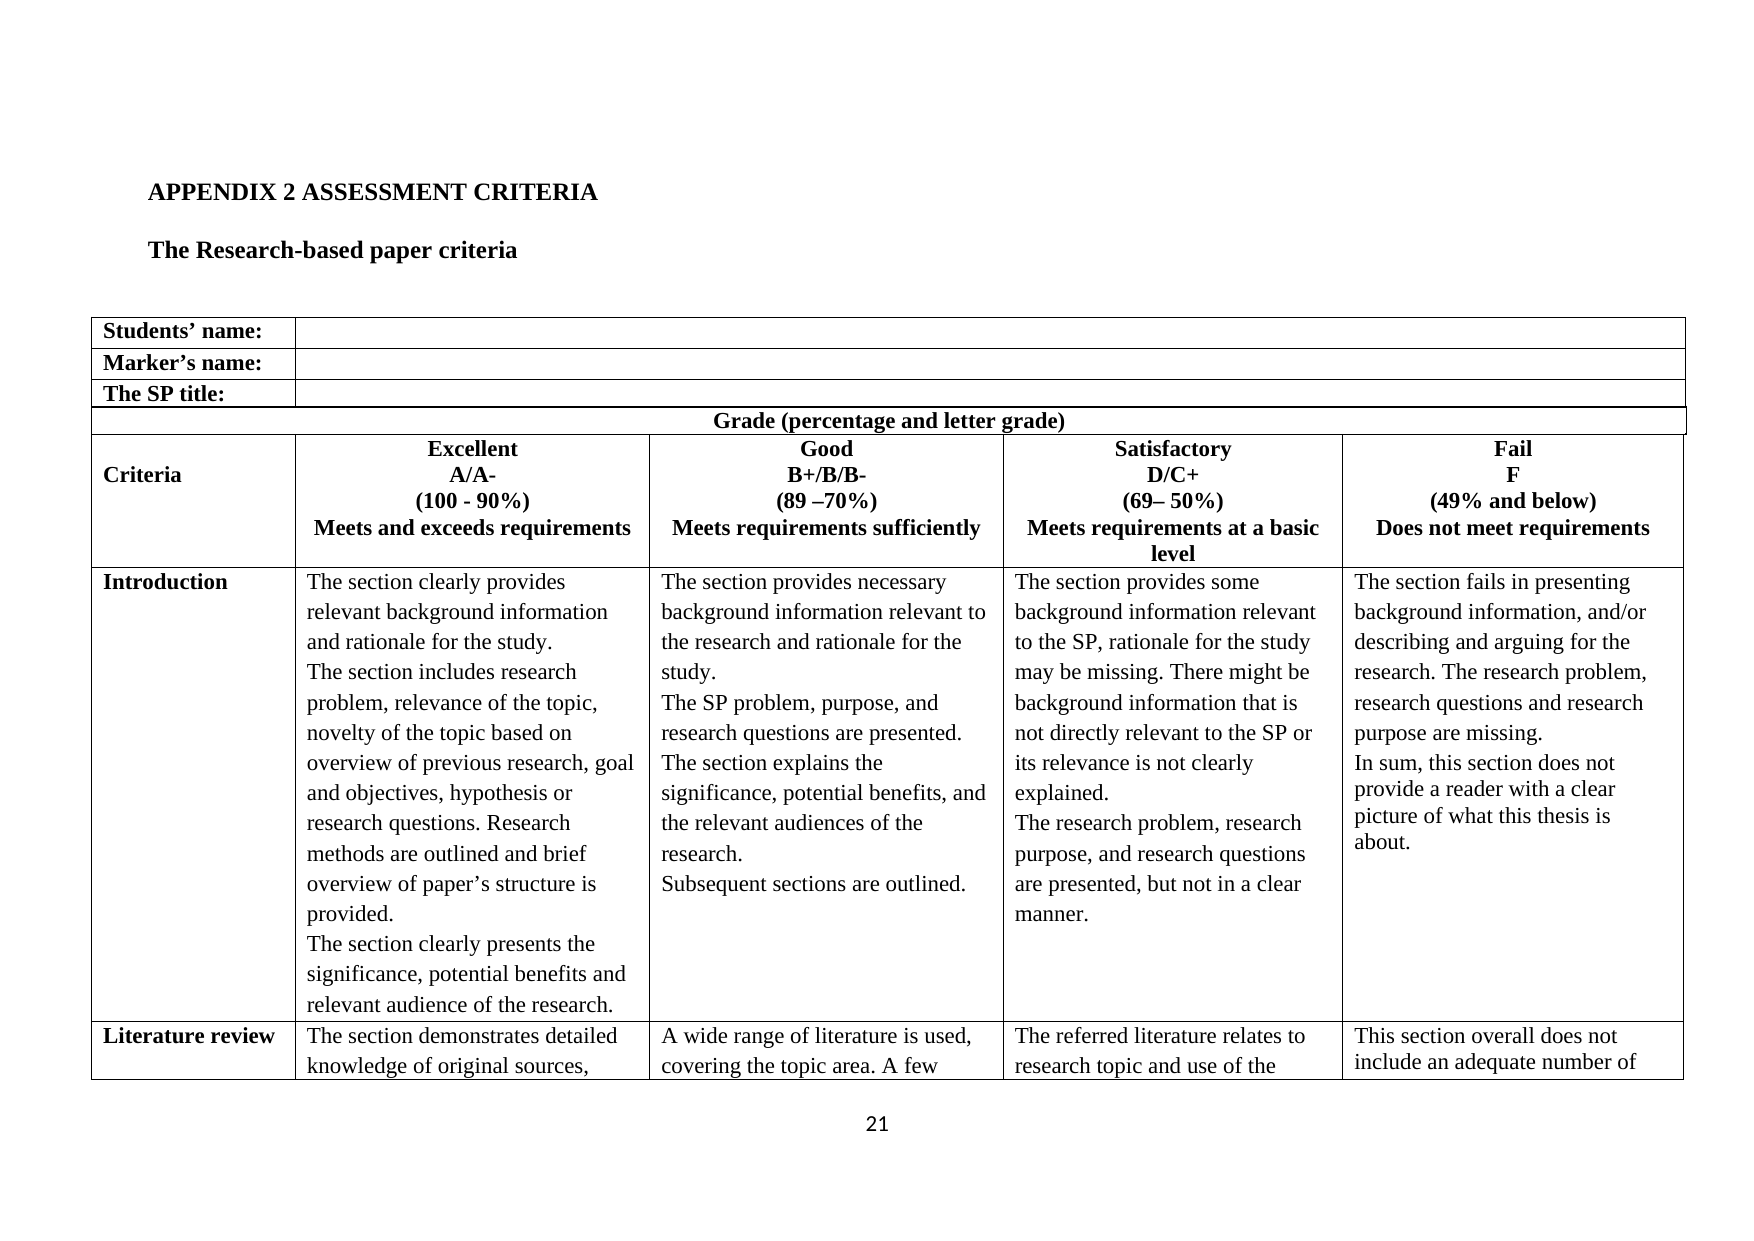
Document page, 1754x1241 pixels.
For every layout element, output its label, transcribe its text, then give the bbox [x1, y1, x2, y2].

text APPENDIX 2 ASSESSMENT CRITERIA [148, 177, 1606, 206]
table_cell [1004, 1022, 1342, 1078]
table_cell The section provides necessary background information relevant to the research and rationale for the study. The SP problem, purpose, and research questions are presented. The section explains the significance, potential benefits, and the relevant audiences of the research. Subsequent sections are outlined. [650, 568, 1003, 1021]
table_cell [296, 1022, 649, 1078]
table_cell [296, 349, 1685, 379]
table_header [296, 318, 1685, 348]
table_cell The section provides some background information relevant to the SP, rationale for the study may be missing. There might be background information that is not directly relevant to the SP or its relevance is not clearly explained. The research problem, research purpose, and research questions are presented, but not in a clear manner. [1004, 568, 1342, 1021]
table_cell [296, 380, 1685, 406]
table_cell The SP title: [92, 380, 295, 406]
table_cell Literature review [92, 1022, 295, 1078]
table_cell Fail F (49% and below) Does not meet requirements [1343, 435, 1683, 567]
subtitle The Research-based paper criteria [148, 235, 1606, 263]
table_cell The section fails in presenting background information, and/or describing and arguing for the research. The research problem, research questions and research purpose are missing. In sum, this section does not provide a reader with a clear picture of what this thesis is about. [1343, 568, 1683, 1021]
table_cell Excellent A/A- (100 - 90%) Meets and exceeds requirements [296, 435, 649, 567]
table_cell Marker’s name: [92, 349, 295, 379]
table_cell Grade (percentage and letter grade) [92, 408, 1686, 434]
table_cell Criteria [92, 435, 295, 567]
table_cell Good B+/B/B- (89 –70%) Meets requirements sufficiently [650, 435, 1003, 567]
table_cell Introduction [92, 568, 295, 1021]
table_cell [1343, 1022, 1683, 1078]
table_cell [650, 1022, 1003, 1078]
table_cell Satisfactory D/C+ (69– 50%) Meets requirements at a basic level [1004, 435, 1342, 567]
table_header Students’ name: [92, 318, 295, 348]
table_cell The section clearly provides relevant background information and rationale for the study. The section includes research problem, relevance of the topic, novelty of the topic based on overview of previous research, goal and objectives, hypothesis or research questions. Research methods are outlined and brief overview of paper’s structure is provided. The section clearly presents the significance, potential benefits and relevant audience of the research. [296, 568, 649, 1021]
